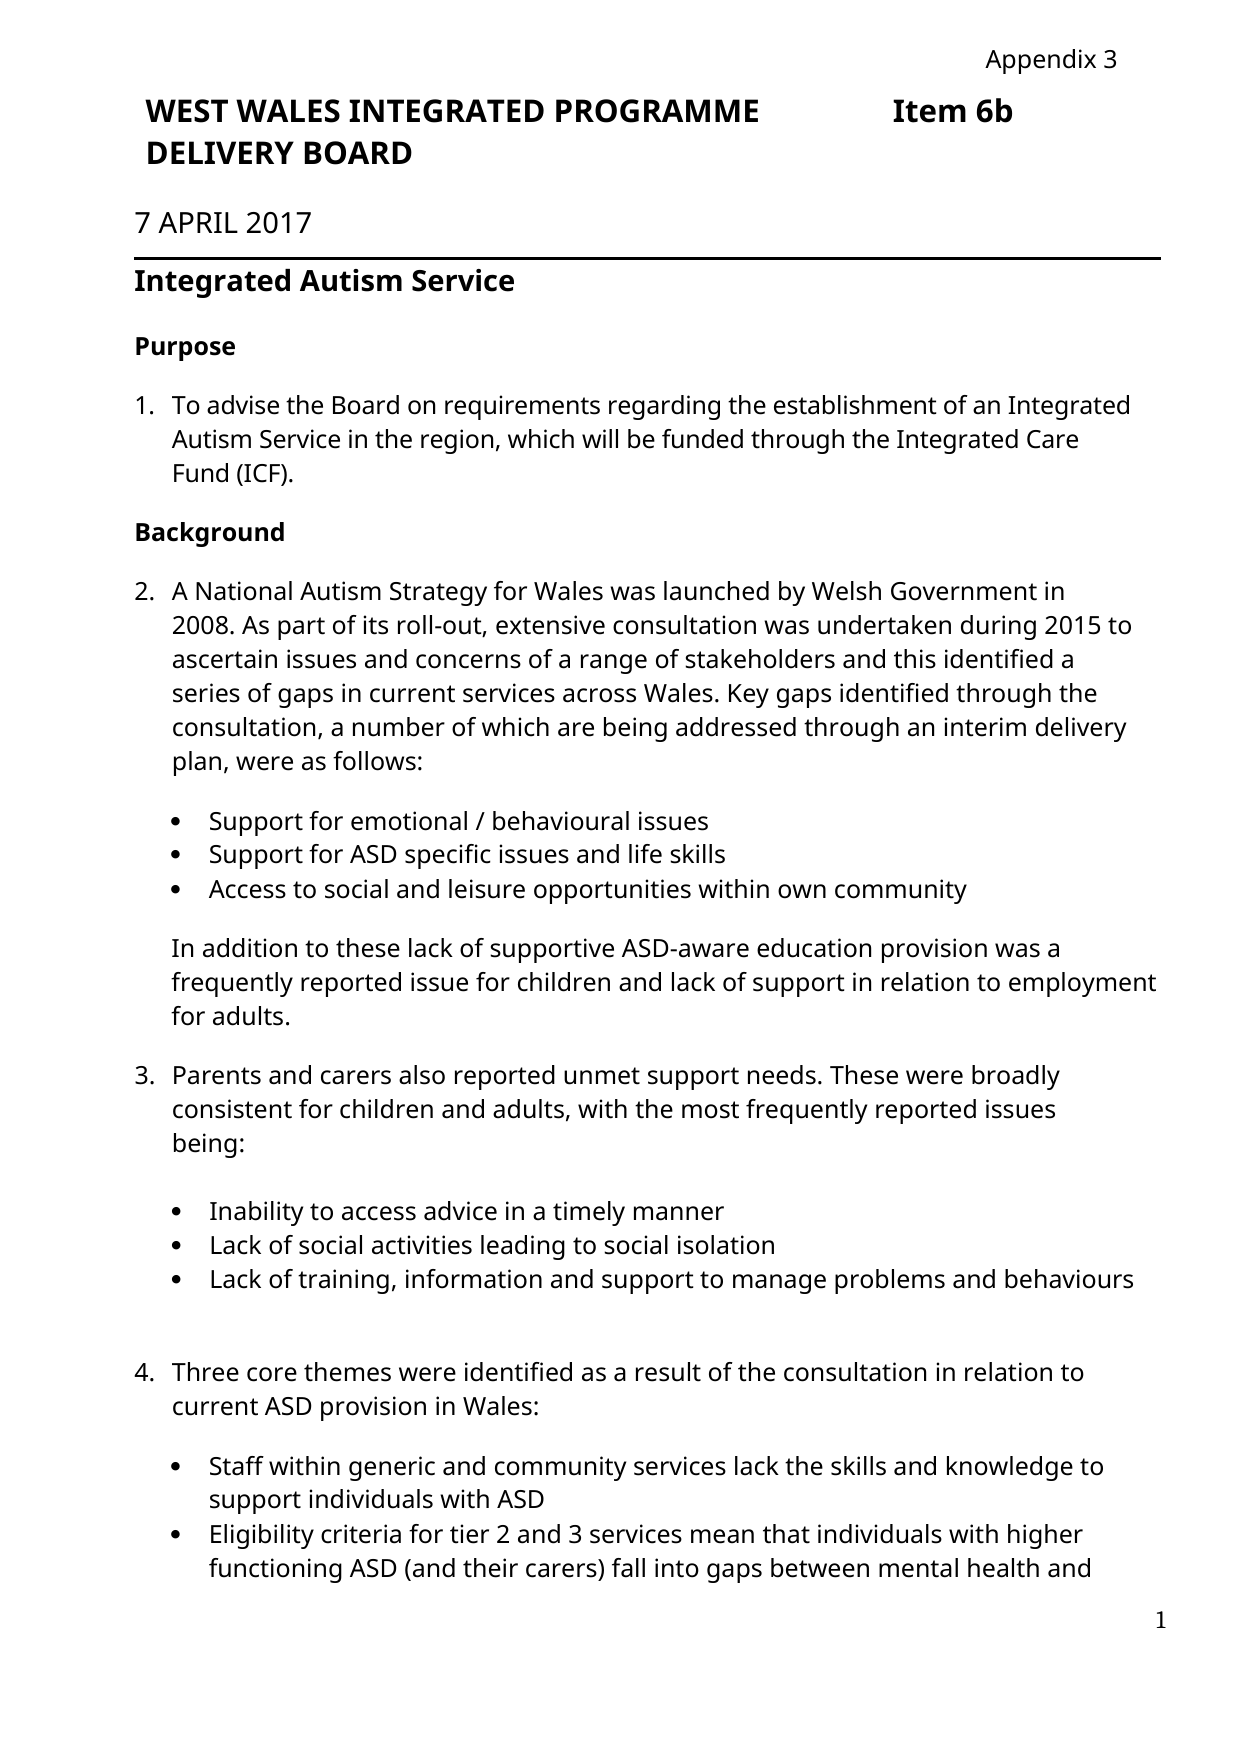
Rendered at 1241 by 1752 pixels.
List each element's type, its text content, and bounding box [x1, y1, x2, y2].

list Background [134, 515, 1136, 549]
table_header WEST WALES INTEGRATED PROGRAMME DELIVERY BOARD [75, 89, 784, 203]
list A National Autism Strategy for Wales was launched by Welsh Government in 2008. As part of its roll-out, extensive consultation was undertaken during 2015 to ascertain issues and concerns of a range of stakeholders and this identified a series of gaps in current services across Wales. Key gaps identified through the consultation, a number of which are being addressed through an interim delivery plan, were as follows: [134, 574, 1136, 778]
text Purpose [134, 328, 1165, 362]
list Support for emotional / behavioural issues [171, 803, 1136, 837]
list Three core themes were identified as a result of the consultation in relation to current ASD provision in Wales: [134, 1355, 1136, 1423]
list To advise the Board on requirements regarding the establishment of an Integrated Autism Service in the region, which will be funded through the Integrated Care Fund (ICF). [134, 387, 1136, 490]
text Integrated Autism Service [134, 260, 1165, 300]
list Lack of social activities leading to social isolation [172, 1228, 1136, 1262]
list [171, 1516, 1136, 1584]
list Support for ASD specific issues and life skills [171, 837, 1136, 871]
list Staff within generic and community services lack the skills and knowledge to support individuals with ASD [171, 1448, 1136, 1516]
list Access to social and leisure opportunities within own community [171, 871, 1136, 905]
list Parents and carers also reported unmet support needs. These were broadly consistent for children and adults, with the most frequently reported issues being: [134, 1057, 1136, 1160]
text In addition to these lack of supportive ASD-aware education provision was a frequently reported issue for children and lack of support in relation to employment for adults. [171, 930, 1165, 1032]
list Inability to access advice in a timely manner [172, 1194, 1136, 1228]
subtitle 7 APRIL 2017 [134, 203, 1161, 257]
list Lack of training, information and support to manage problems and behaviours [172, 1262, 1136, 1296]
table_header Item 6b [784, 89, 1029, 203]
